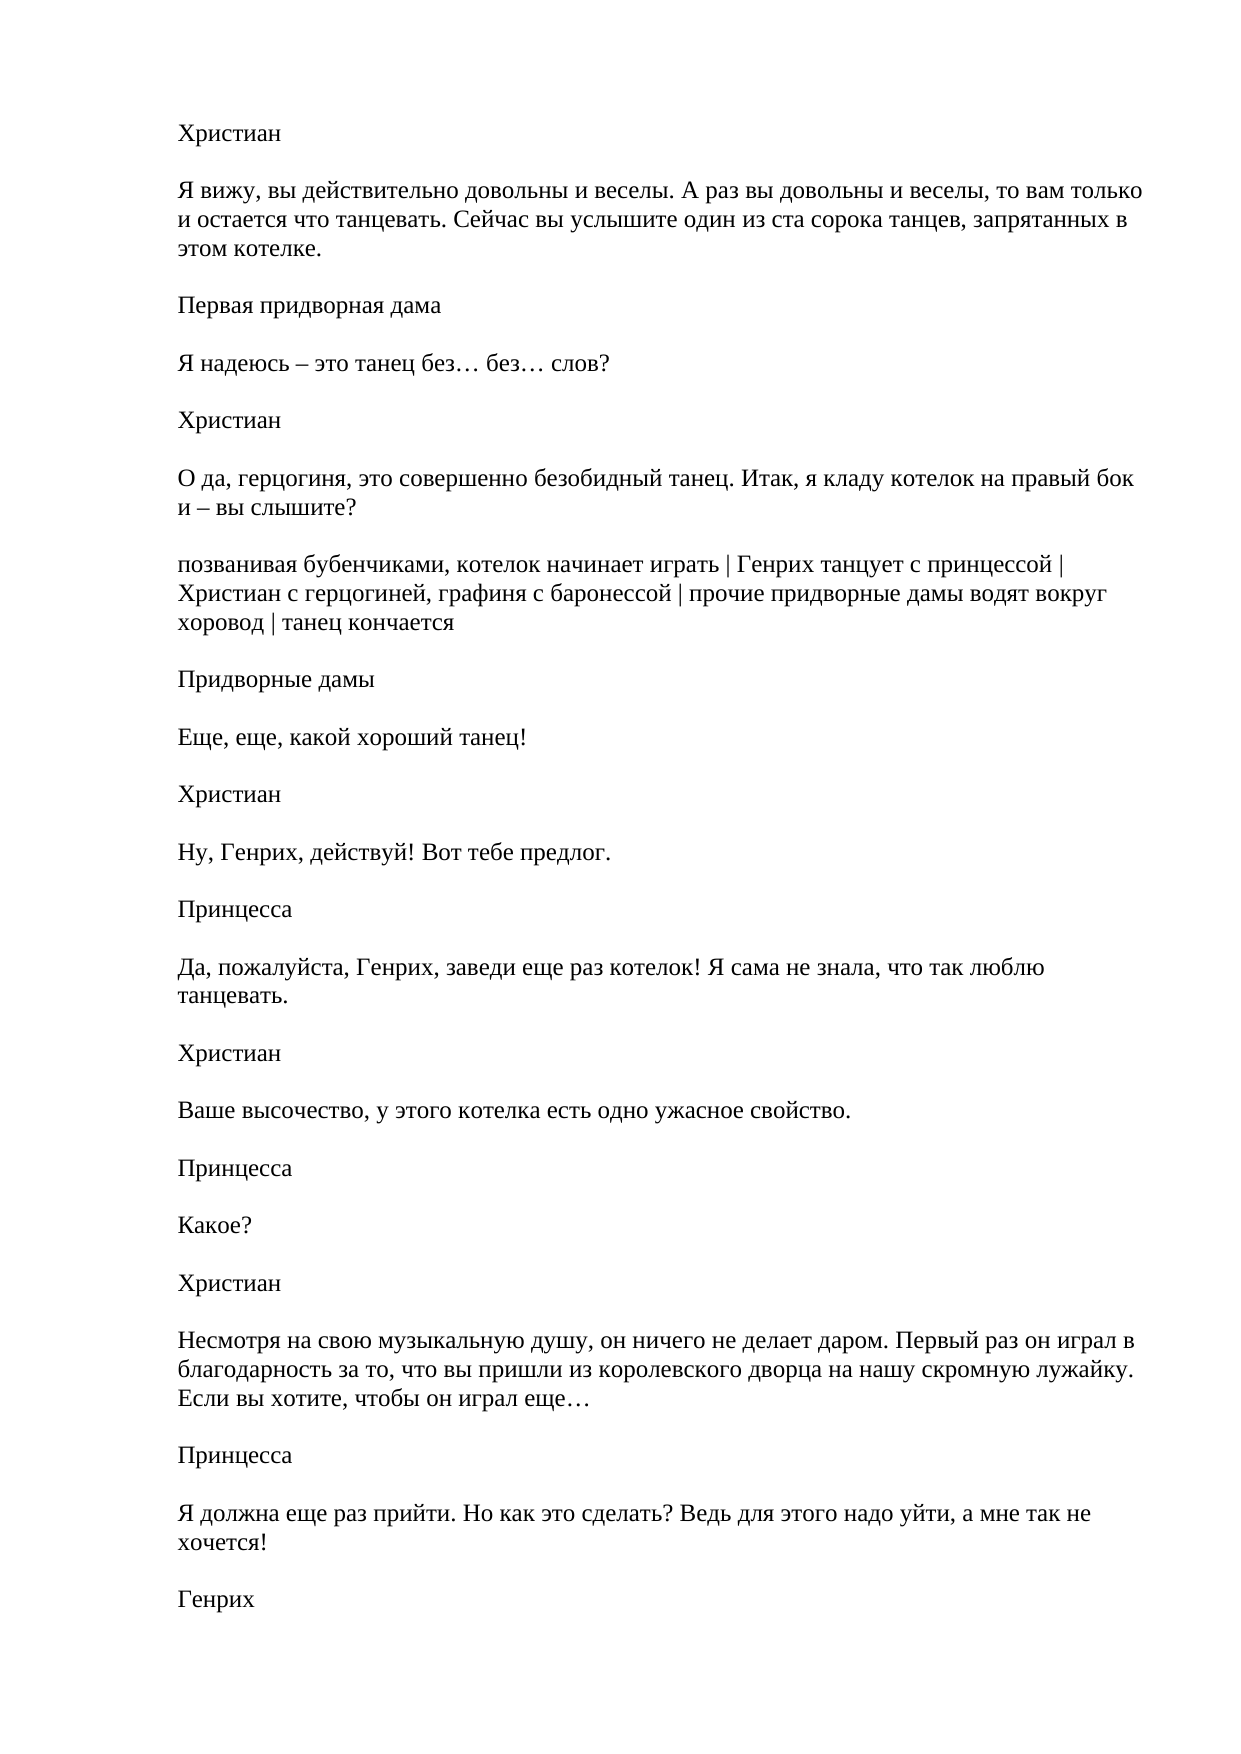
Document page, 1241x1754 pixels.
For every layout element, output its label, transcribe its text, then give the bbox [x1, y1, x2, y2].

text Я должна еще раз прийти. Но как это сделать? Ведь для этого надо уйти, а мне так не хочется! [177, 1498, 1152, 1556]
text Христиан [177, 406, 1152, 434]
text О да, герцогиня, это совершенно безобидный танец. Итак, я кладу котелок на правый бок и – вы слышите? [177, 463, 1152, 521]
text Какое? [177, 1211, 1152, 1239]
text Принцесса [177, 1153, 1152, 1182]
text Еще, еще, какой хороший танец! [177, 722, 1152, 751]
text Несмотря на свою музыкальную душу, он ничего не делает даром. Первый раз он играл в благодарность за то, что вы пришли из королевского дворца на нашу скромную лужайку. Если вы хотите, чтобы он играл еще… [177, 1326, 1152, 1412]
text Я вижу, вы действительно довольны и веселы. А раз вы довольны и веселы, то вам только и остается что танцевать. Сейчас вы услышите один из ста сорока танцев, запрятанных в этом котелке. [177, 176, 1152, 262]
text Первая придворная дама [177, 291, 1152, 319]
text Я надеюсь – это танец без… без… слов? [177, 348, 1152, 377]
text Придворные дамы [177, 664, 1152, 693]
text Ну, Генрих, действуй! Вот тебе предлог. [177, 837, 1152, 866]
text Христиан [177, 1268, 1152, 1297]
text Да, пожалуйста, Генрих, заведи еще раз котелок! Я сама не знала, что так люблю танцевать. [177, 952, 1152, 1009]
text Христиан [177, 779, 1152, 808]
text Принцесса [177, 1441, 1152, 1469]
text Генрих [177, 1584, 1152, 1613]
text Христиан [177, 118, 1152, 147]
text Ваше высочество, у этого котелка есть одно ужасное свойство. [177, 1096, 1152, 1124]
text позванивая бубенчиками, котелок начинает играть | Генрих танцует с принцессой | Христиан с герцогиней, графиня с баронессой | прочие придворные дамы водят вокруг хоровод | танец кончается [177, 549, 1152, 636]
text Христиан [177, 1038, 1152, 1067]
text Принцесса [177, 894, 1152, 923]
